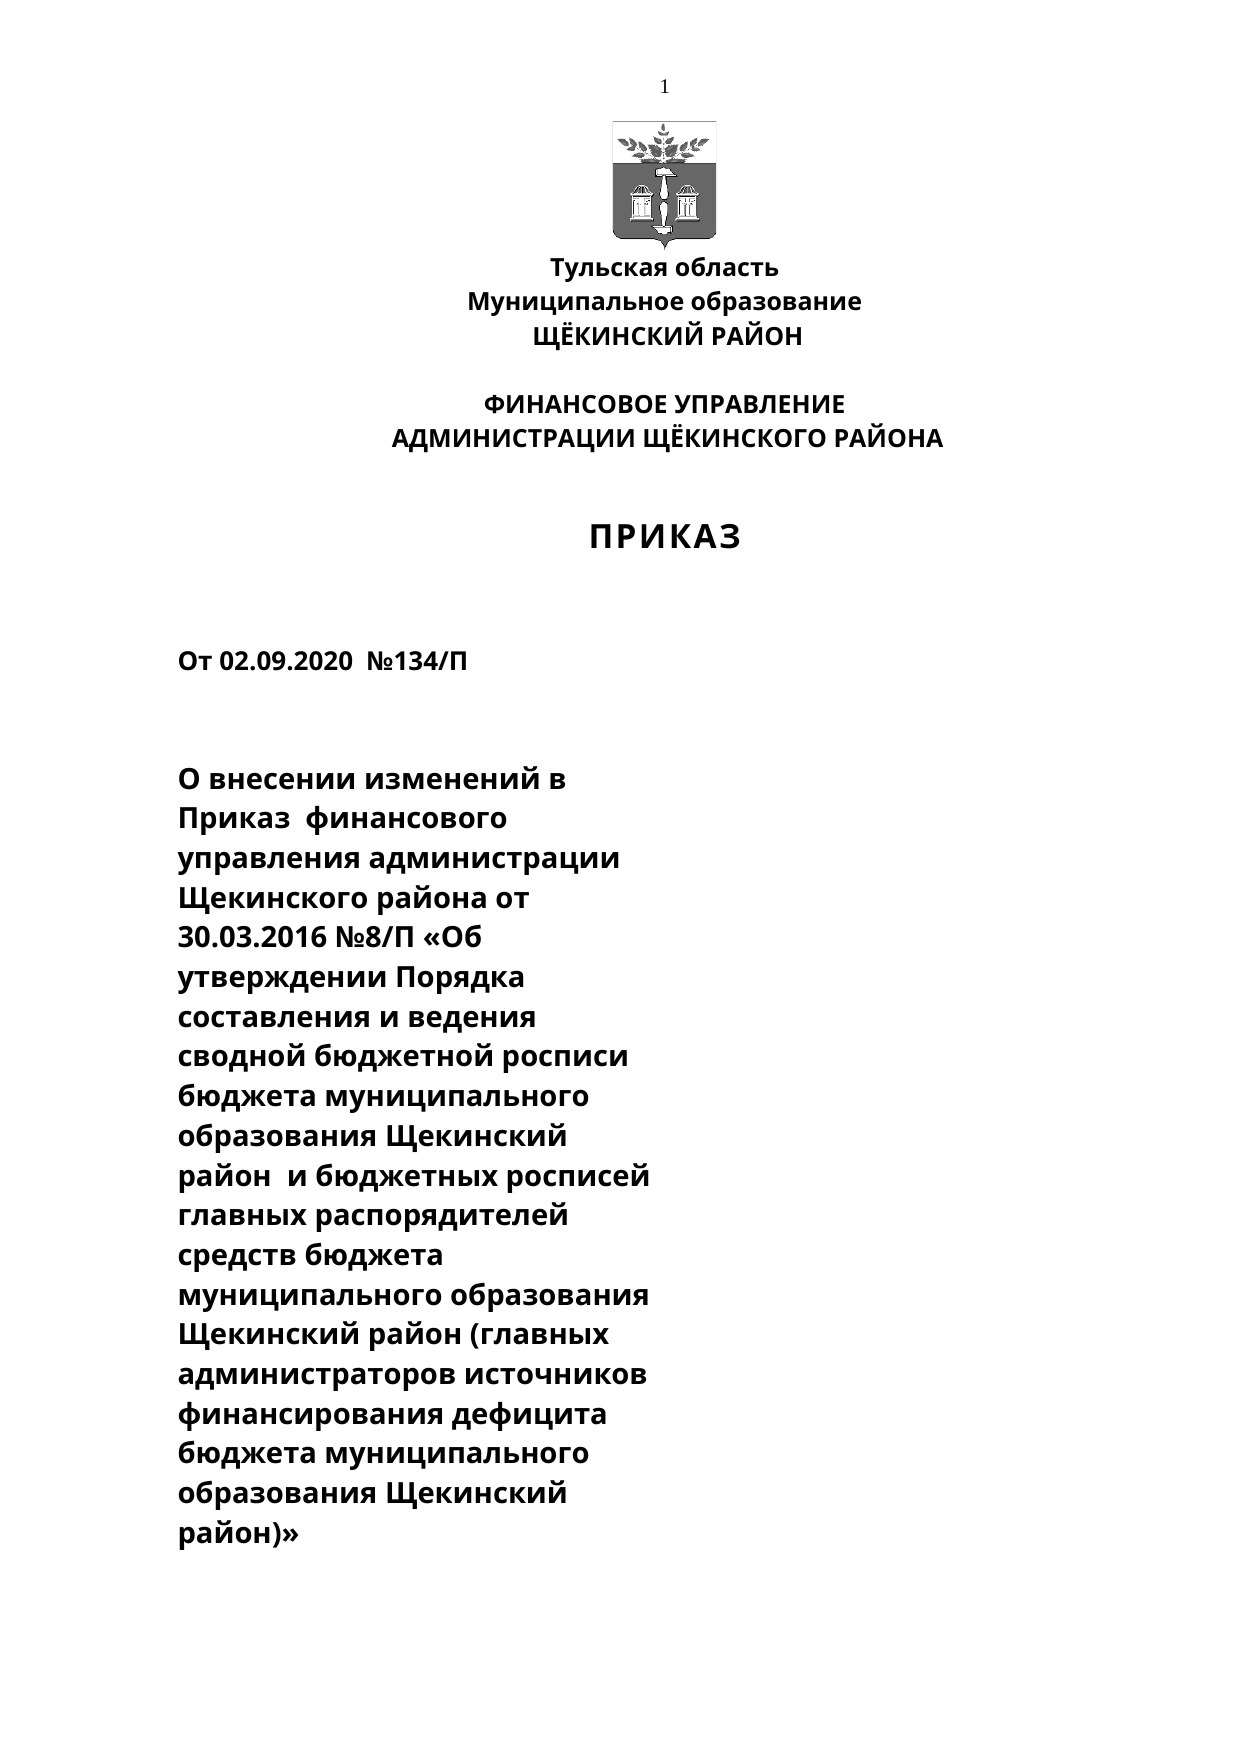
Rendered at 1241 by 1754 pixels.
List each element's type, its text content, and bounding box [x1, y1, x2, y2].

text Муниципальное образование [177, 284, 1152, 318]
text ФИНАНСОВОЕ УПРАВЛЕНИЕ [177, 386, 1152, 420]
text От 02.09.2020 №134/П [177, 643, 1240, 678]
text ПРИКАЗ [177, 512, 1152, 558]
text ЩЁКИНСКИЙ РАЙОН [177, 318, 1152, 352]
text Тульская область [177, 250, 1152, 284]
text АДМИНИСТРАЦИИ ЩЁКИНСКОГО РАЙОНА [177, 420, 1152, 454]
table_header О внесении изменений в Приказ финансового управления администрации Щекинского района от 30.03.2016 №8/П «Об утверждении Порядка составления и ведения сводной бюджетной росписи бюджета муниципального образования Щекинский район и бюджетных росписей главных распорядителей средств бюджета муниципального образования Щекинский район (главных администраторов источников финансирования дефицита бюджета муниципального образования Щекинский район)» [166, 758, 664, 1552]
